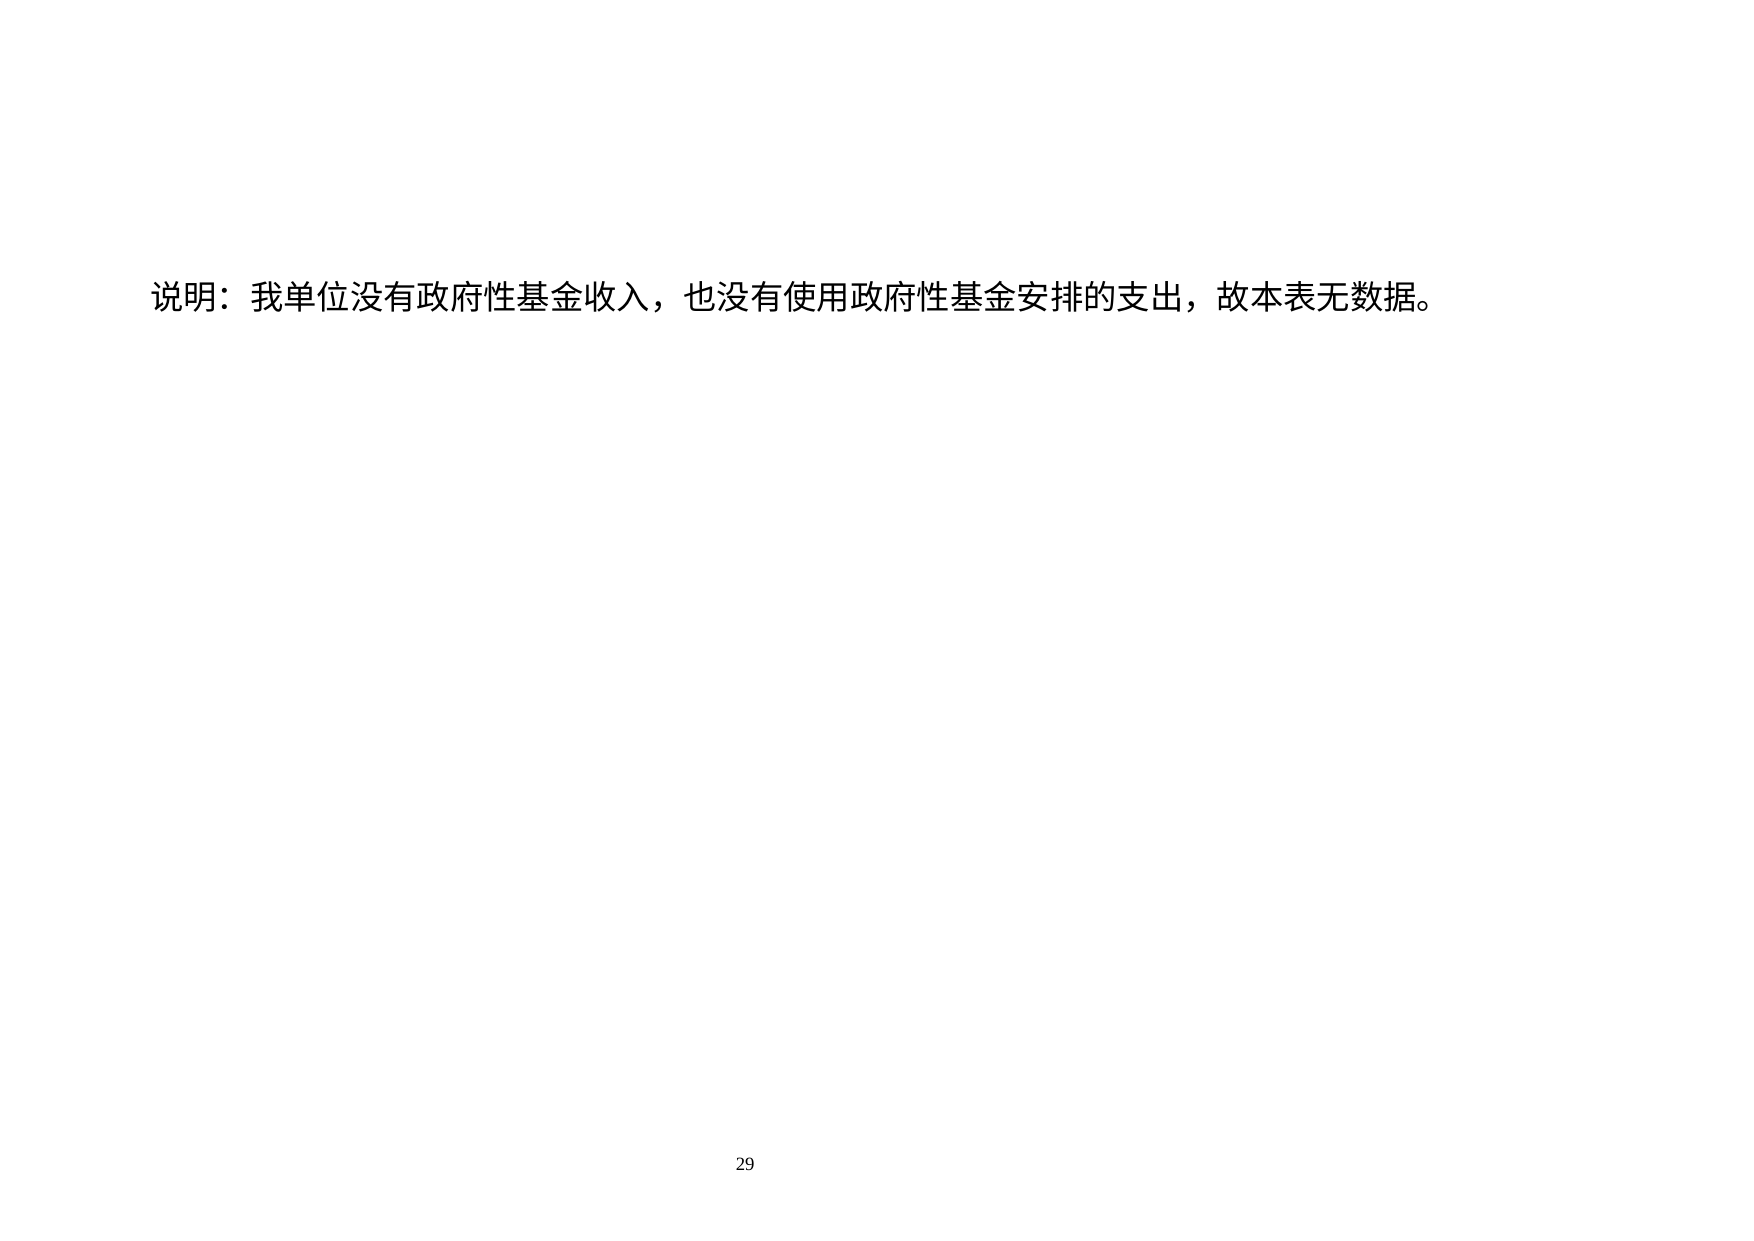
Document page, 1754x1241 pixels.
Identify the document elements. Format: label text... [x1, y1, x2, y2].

text 说明：我单位没有政府性基金收入，也没有使用政府性基金安排的支出，故本表无数据。 [150, 263, 1604, 328]
